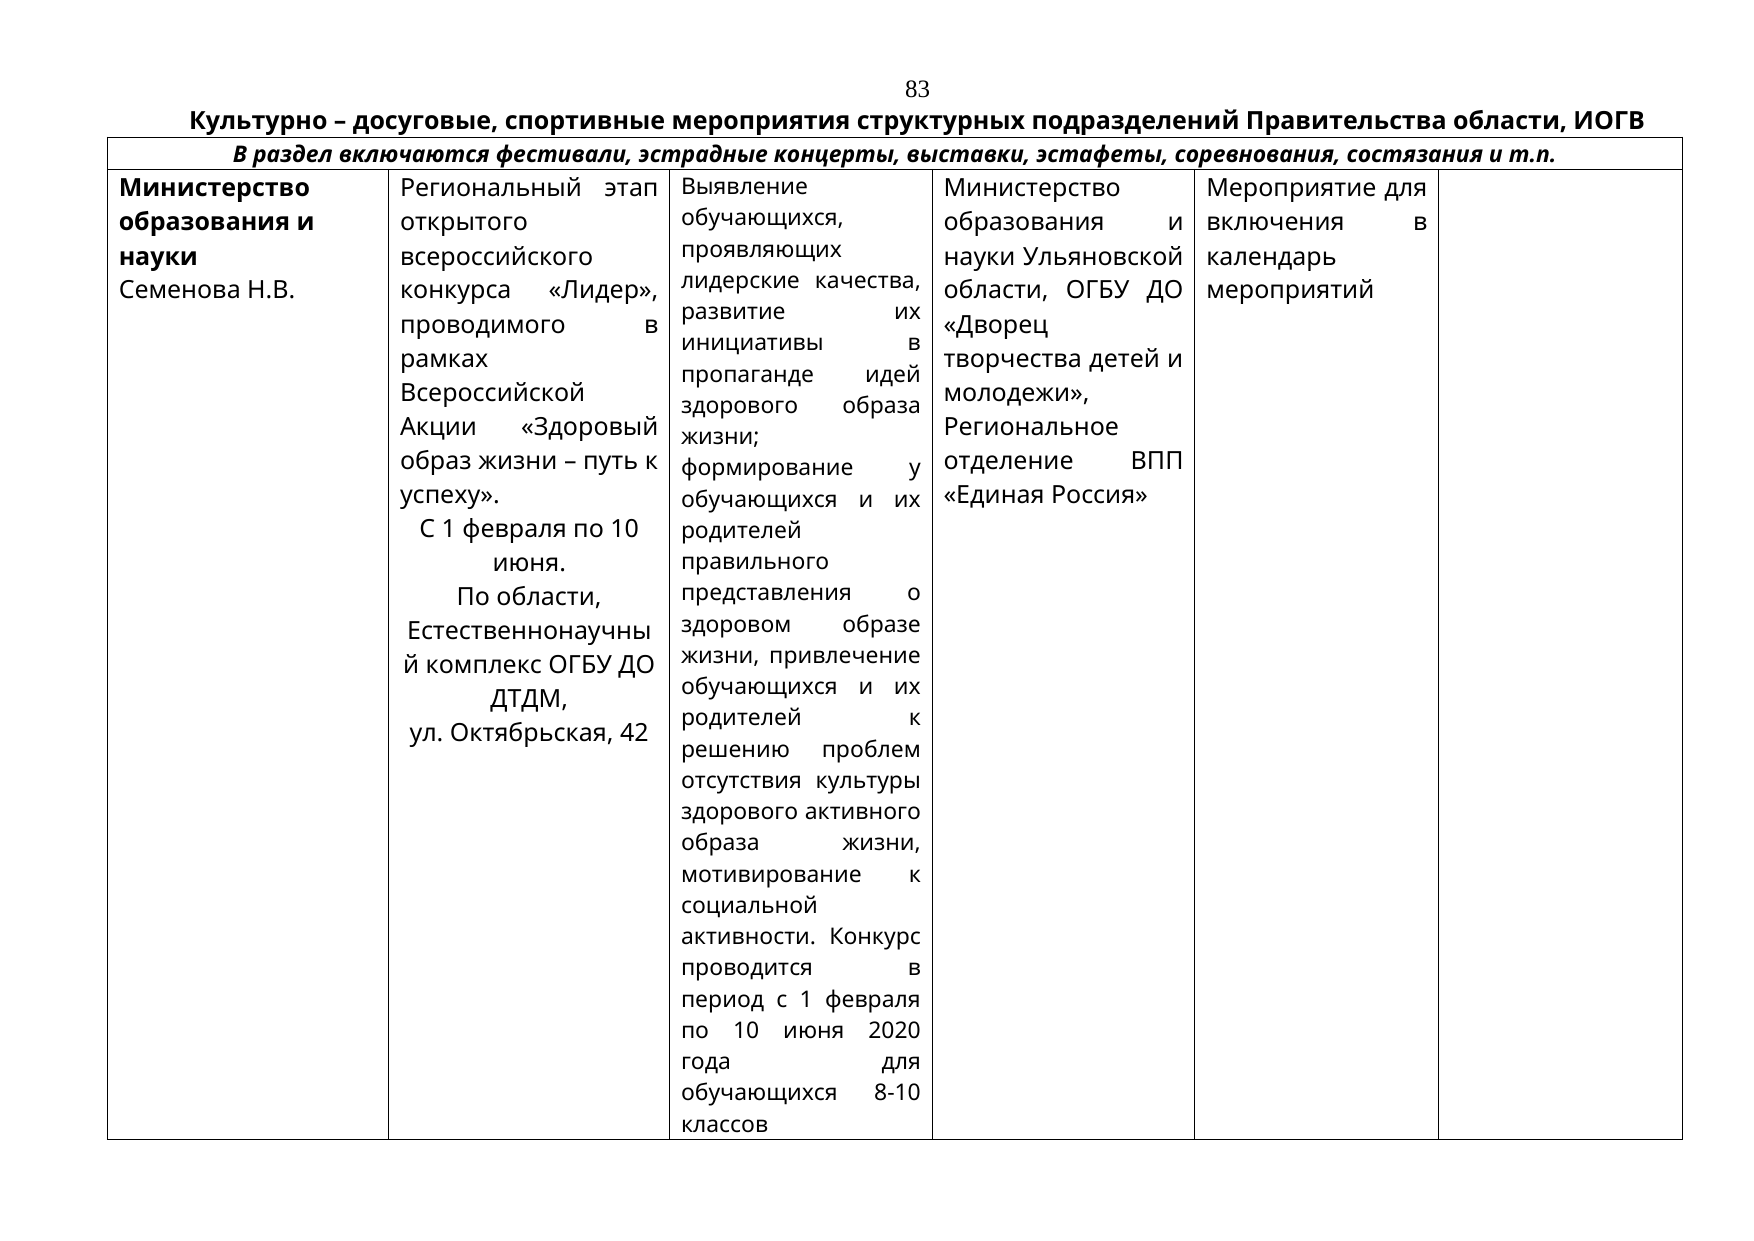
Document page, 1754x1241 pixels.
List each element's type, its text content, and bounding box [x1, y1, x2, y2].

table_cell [1195, 170, 1438, 1139]
table_cell [1439, 170, 1682, 1139]
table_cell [389, 170, 669, 1139]
text Культурно – досуговые, спортивные мероприятия структурных подразделений Правительства области, ИОГВ [118, 103, 1716, 137]
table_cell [670, 170, 932, 1139]
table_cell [108, 170, 388, 1139]
table_header В раздел включаются фестивали, эстрадные концерты, выставки, эстафеты, соревнования, состязания и т.п. [108, 138, 1682, 169]
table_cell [933, 170, 1194, 1139]
